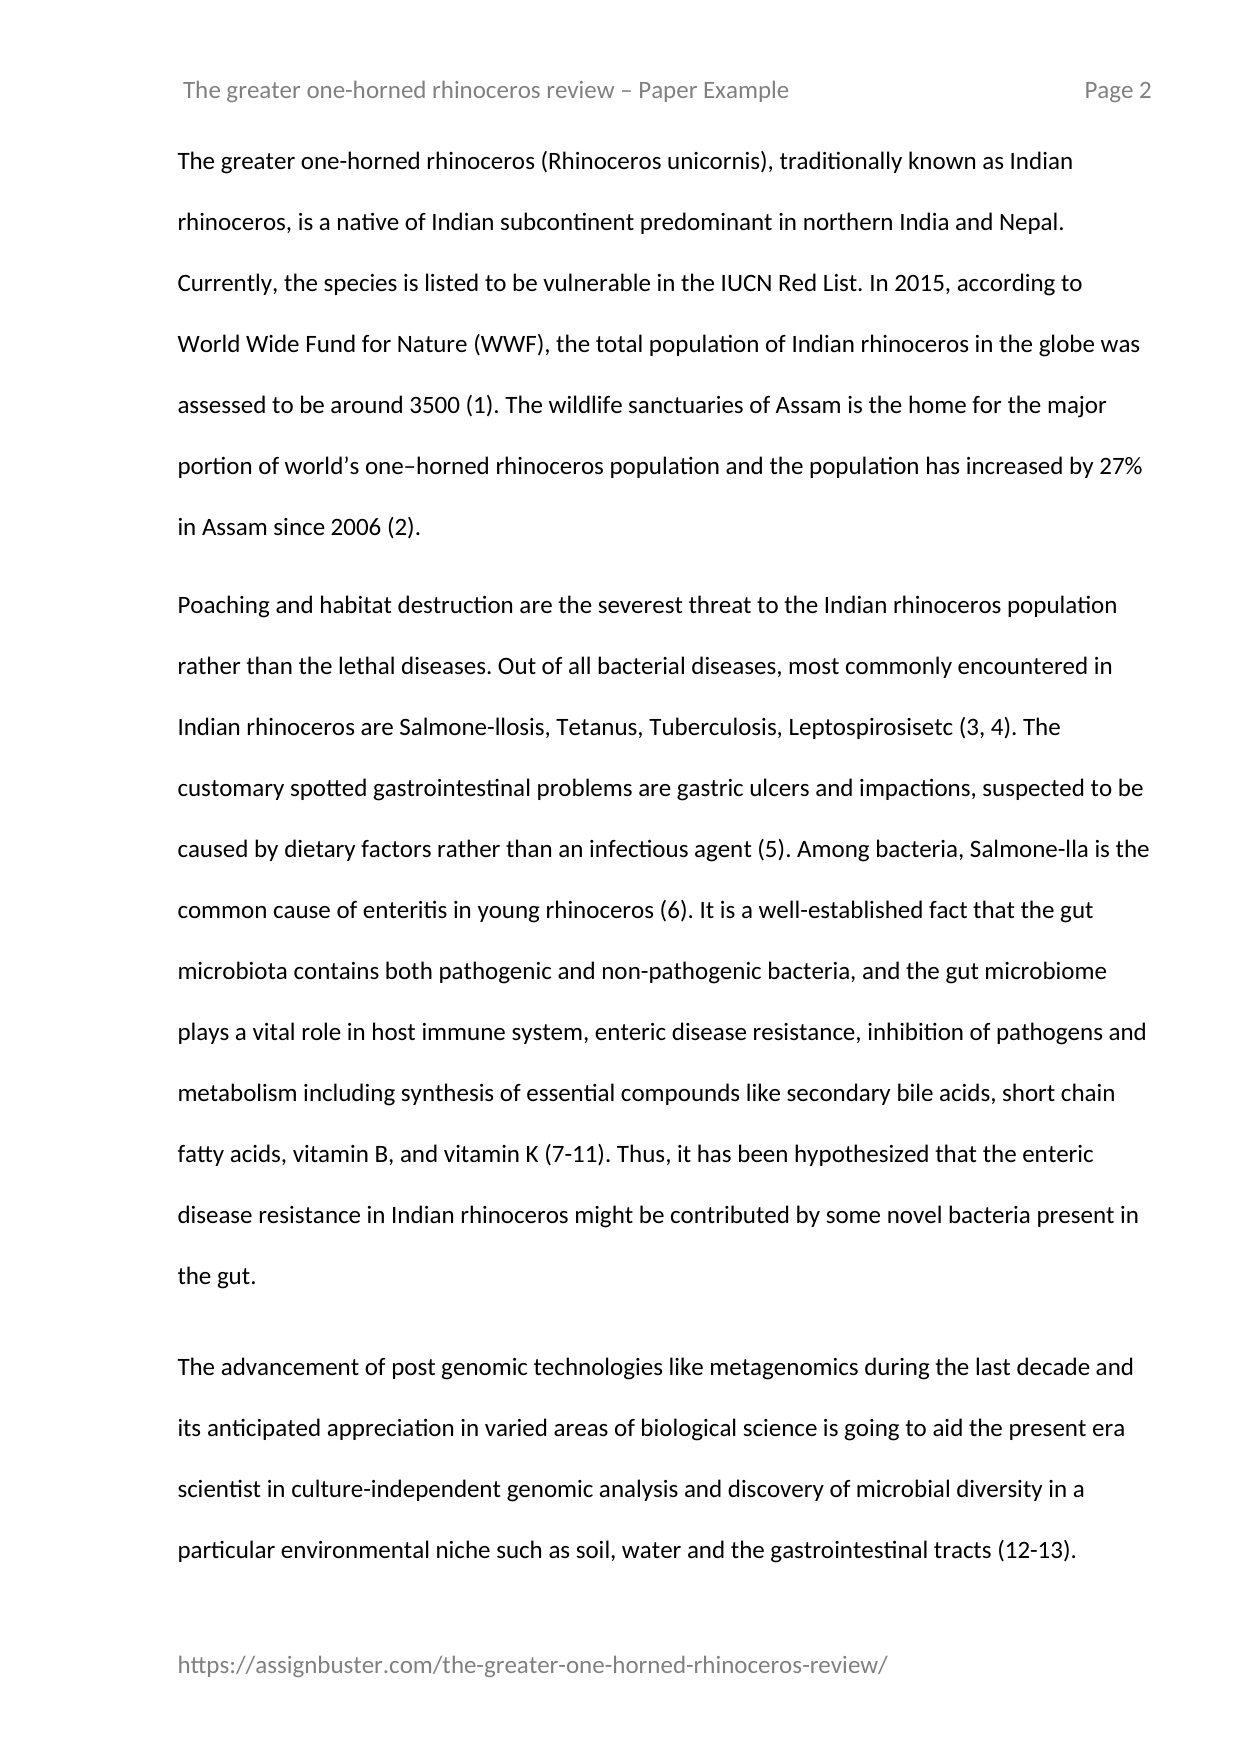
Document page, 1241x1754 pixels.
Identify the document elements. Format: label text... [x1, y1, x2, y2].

text The greater one-horned rhinoceros (Rhinoceros unicornis), traditionally known as Indian rhinoceros, is a native of Indian subcontinent predominant in northern India and Nepal. Currently, the species is listed to be vulnerable in the IUCN Red List. In 2015, according to World Wide Fund for Nature (WWF), the total population of Indian rhinoceros in the globe was assessed to be around 3500 (1). The wildlife sanctuaries of Assam is the home for the major portion of world’s one–horned rhinoceros population and the population has increased by 27% in Assam since 2006 (2). [177, 145, 1152, 542]
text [177, 1351, 1152, 1564]
text Poaching and habitat destruction are the severest threat to the Indian rhinoceros population rather than the lethal diseases. Out of all bacterial diseases, most commonly encountered in Indian rhinoceros are Salmone-llosis, Tetanus, Tuberculosis, Leptospirosisetc (3, 4). The customary spotted gastrointestinal problems are gastric ulcers and impactions, suspected to be caused by dietary factors rather than an infectious agent (5). Among bacteria, Salmone-lla is the common cause of enteritis in young rhinoceros (6). It is a well-established fact that the gut microbiota contains both pathogenic and non-pathogenic bacteria, and the gut microbiome plays a vital role in host immune system, enteric disease resistance, inhibition of pathogens and metabolism including synthesis of essential compounds like secondary bile acids, short chain fatty acids, vitamin B, and vitamin K (7-11). Thus, it has been hypothesized that the enteric disease resistance in Indian rhinoceros might be contributed by some novel bacteria present in the gut. [177, 589, 1152, 1291]
